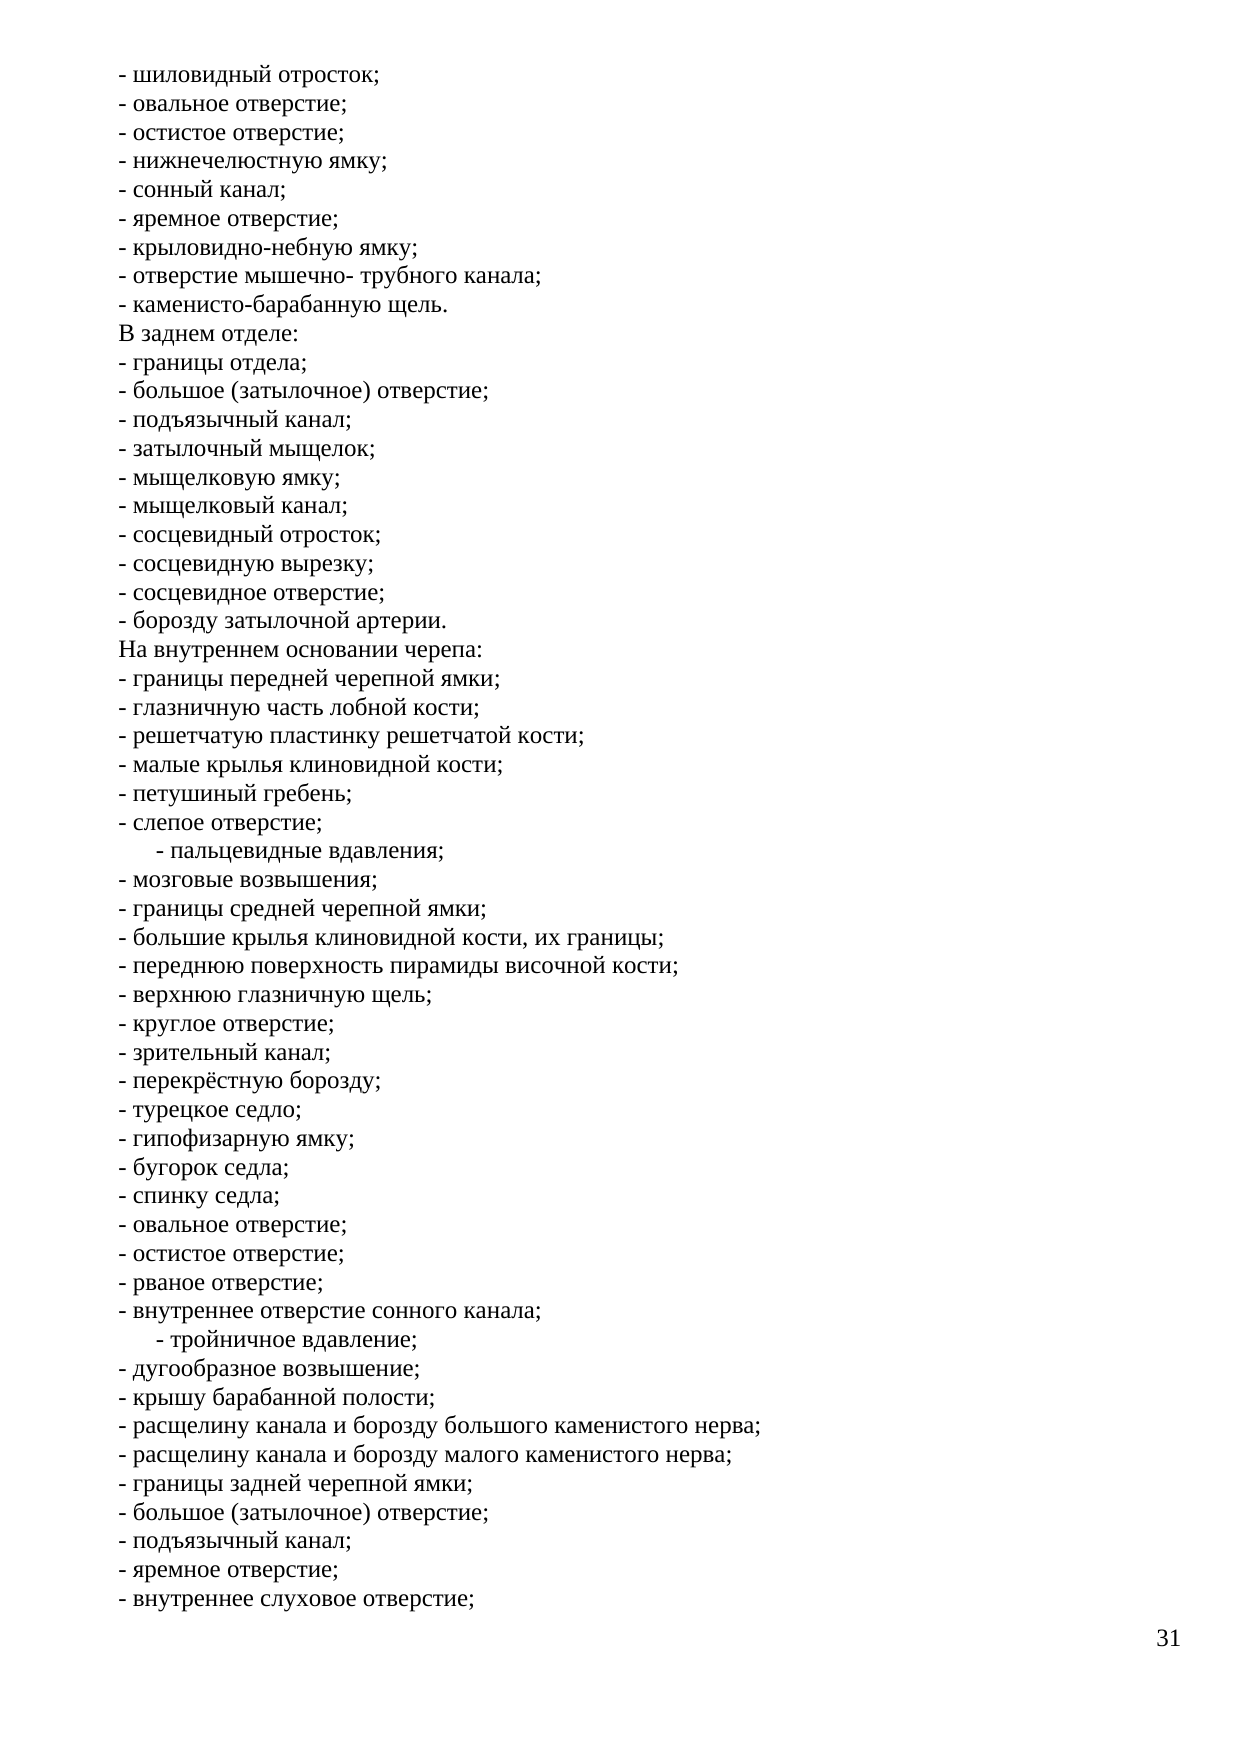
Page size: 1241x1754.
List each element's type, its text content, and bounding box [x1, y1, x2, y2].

text - пальцевидные вдавления; [118, 835, 1181, 864]
text На внутреннем основании черепа: [118, 634, 1181, 663]
text - спинку седла; [118, 1180, 1181, 1209]
text - мыщелковый канал; [118, 490, 1181, 519]
text - петушиный гребень; [118, 778, 1181, 807]
text - тройничное вдавление; [118, 1324, 1181, 1353]
text - переднюю поверхность пирамиды височной кости; [118, 950, 1181, 979]
text - слепое отверстие; [118, 807, 1181, 835]
text - овальное отверстие; [118, 1209, 1181, 1238]
text - бугорок седла; [118, 1152, 1181, 1180]
text - глазничную часть лобной кости; [118, 692, 1181, 720]
text - верхнюю глазничную щель; [118, 979, 1181, 1008]
text - малые крылья клиновидной кости; [118, 749, 1181, 778]
text - остистое отверстие; [118, 1238, 1181, 1267]
text В заднем отделе: [118, 318, 1181, 347]
text - нижнечелюстную ямку; [118, 145, 1181, 174]
text - отверстие мышечно- трубного канала; [118, 260, 1181, 289]
text - зрительный канал; [118, 1037, 1181, 1065]
text - остистое отверстие; [118, 117, 1181, 145]
text - сонный канал; [118, 174, 1181, 203]
text - яремное отверстие; [118, 203, 1181, 232]
text - крышу барабанной полости; [118, 1382, 1181, 1410]
text - сосцевидную вырезку; [118, 548, 1181, 577]
text - решетчатую пластинку решетчатой кости; [118, 720, 1181, 749]
text - внутреннее слуховое отверстие; [118, 1583, 1181, 1612]
text - овальное отверстие; [118, 88, 1181, 117]
text - границы средней черепной ямки; [118, 893, 1181, 922]
text - границы отдела; [118, 347, 1181, 375]
text - подъязычный канал; [118, 1525, 1181, 1554]
text - борозду затылочной артерии. [118, 605, 1181, 634]
text - каменисто-барабанную щель. [118, 289, 1181, 318]
text - круглое отверстие; [118, 1008, 1181, 1037]
text - турецкое седло; [118, 1094, 1181, 1123]
text - мозговые возвышения; [118, 864, 1181, 893]
text - расщелину канала и борозду малого каменистого нерва; [118, 1439, 1181, 1468]
text - подъязычный канал; [118, 404, 1181, 433]
text - сосцевидный отросток; [118, 519, 1181, 548]
text - границы задней черепной ямки; [118, 1468, 1181, 1497]
text - затылочный мыщелок; [118, 433, 1181, 462]
text - сосцевидное отверстие; [118, 577, 1181, 605]
text - большое (затылочное) отверстие; [118, 375, 1181, 404]
text - большое (затылочное) отверстие; [118, 1497, 1181, 1525]
text - крыловидно-небную ямку; [118, 232, 1181, 260]
text - рваное отверстие; [118, 1267, 1181, 1295]
text - внутреннее отверстие сонного канала; [118, 1295, 1181, 1324]
text - гипофизарную ямку; [118, 1123, 1181, 1152]
text - перекрёстную борозду; [118, 1065, 1181, 1094]
text - шиловидный отросток; [118, 59, 1181, 88]
text - яремное отверстие; [118, 1554, 1181, 1583]
text - большие крылья клиновидной кости, их границы; [118, 922, 1181, 950]
text - мыщелковую ямку; [118, 462, 1181, 490]
text - границы передней черепной ямки; [118, 663, 1181, 692]
text - дугообразное возвышение; [118, 1353, 1181, 1382]
text - расщелину канала и борозду большого каменистого нерва; [118, 1410, 1181, 1439]
